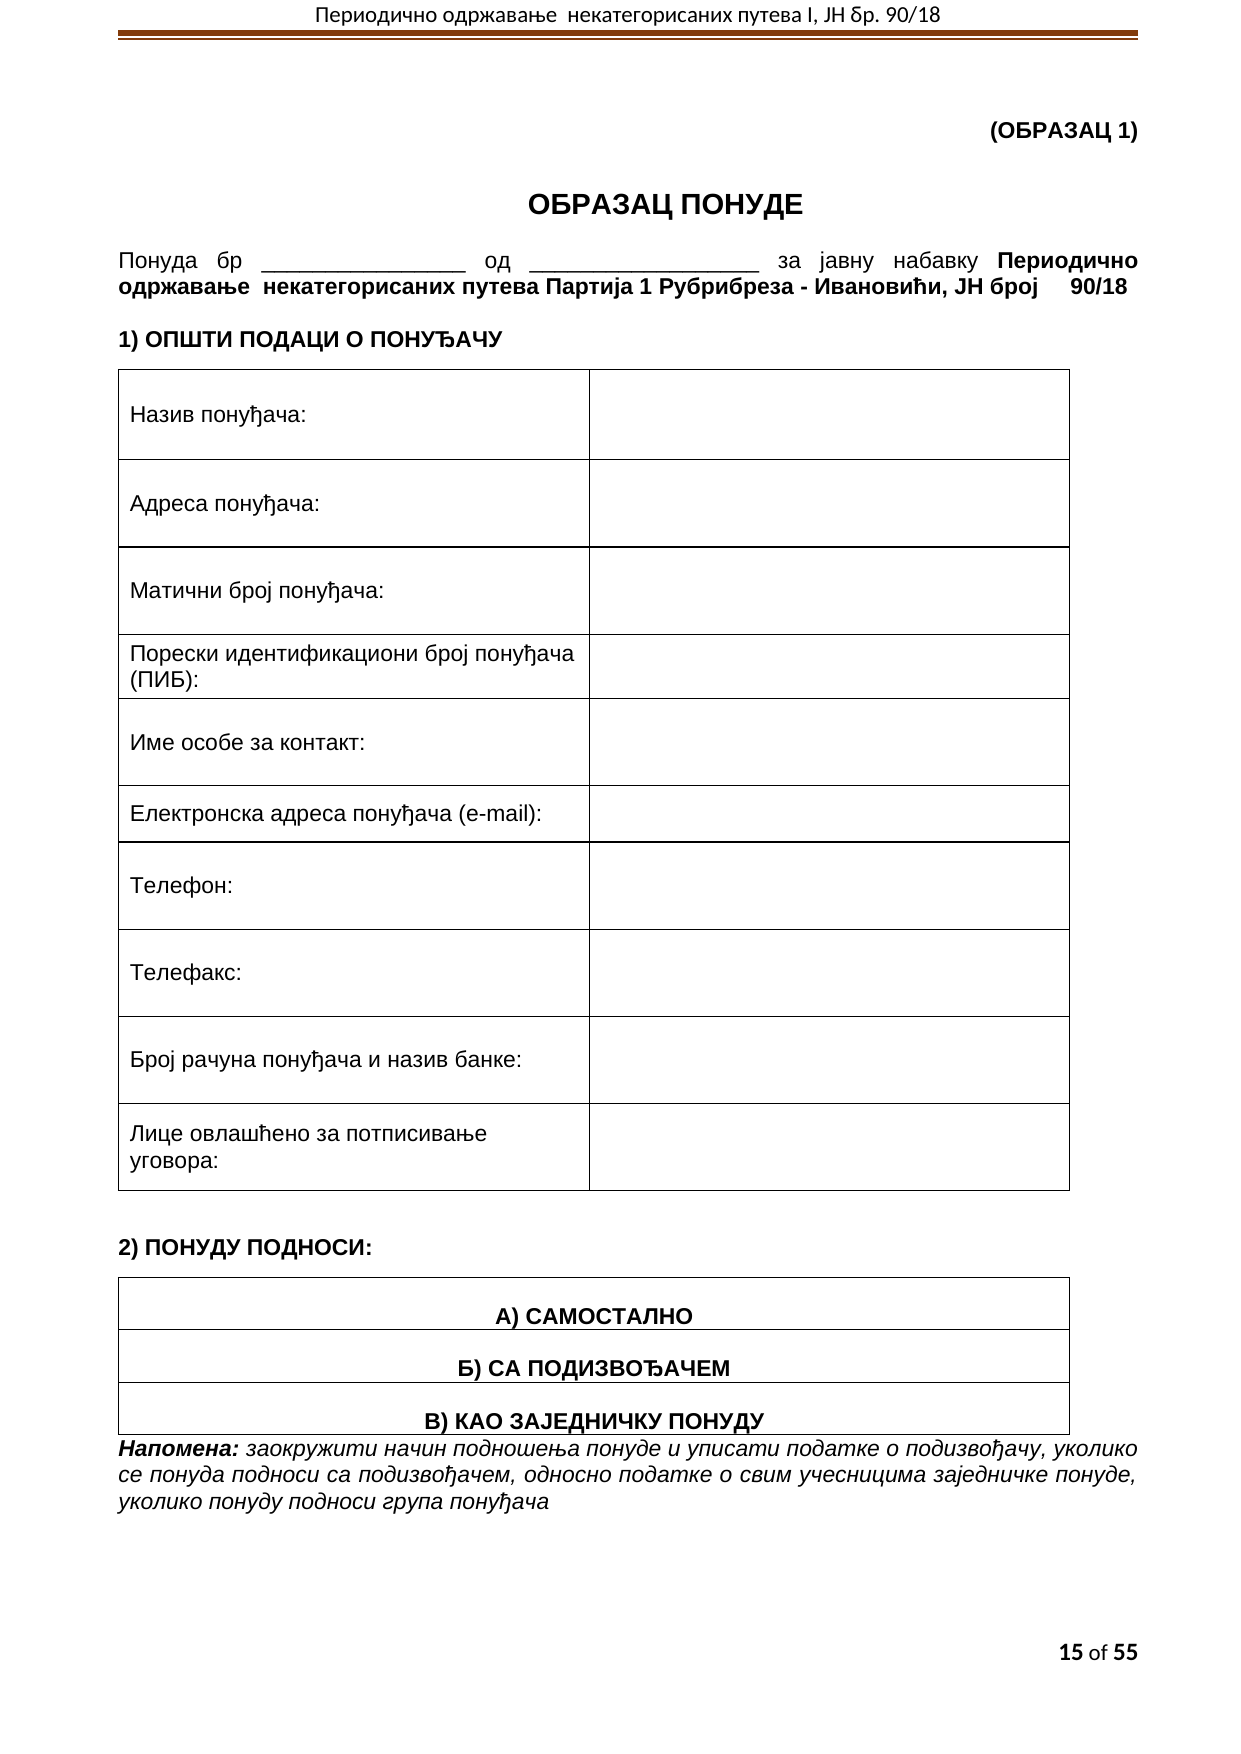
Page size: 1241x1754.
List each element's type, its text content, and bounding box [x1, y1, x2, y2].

table_cell [590, 1017, 1069, 1103]
table_cell Матични број понуђача: [119, 548, 589, 633]
text ОБРАЗАЦ ПОНУДЕ [193, 187, 1138, 220]
table_cell Име особе за контакт: [119, 699, 589, 785]
table_cell Порески идентификациони број понуђача (ПИБ): [119, 635, 589, 698]
table_cell Адреса понуђача: [119, 460, 589, 546]
table_cell Лице овлашћено за потписивање уговора: [119, 1104, 589, 1190]
text 2) ПОНУДУ ПОДНОСИ: [118, 1234, 1138, 1260]
table_cell [590, 699, 1069, 785]
table_header А) САМОСТАЛНО [119, 1278, 1069, 1329]
text Понуда бр ________________ од __________________ за јавну набавку Периодично одржавање некатегорисаних путева Партија 1 Рубрибреза - Ивановићи, ЈН број 90/18 [118, 247, 1138, 299]
text 1) ОПШТИ ПОДАЦИ О ПОНУЂАЧУ [118, 326, 1138, 352]
table_cell [590, 635, 1069, 698]
table_cell [590, 1104, 1069, 1190]
table_cell В) КАО ЗАЈЕДНИЧКУ ПОНУДУ [119, 1383, 1069, 1434]
table_cell [590, 548, 1069, 633]
text Напомена: заокружити начин подношења понуде и уписати податке о подизвођачу, уколико се понуда подноси са подизвођачем, односно податке о свим учесницима заједничке понуде, уколико понуду подноси група понуђача [118, 1435, 1138, 1514]
table_header [590, 370, 1069, 459]
text (ОБРАЗАЦ 1) [193, 117, 1138, 144]
table_cell Телефон: [119, 843, 589, 928]
table_header Назив понуђача: [119, 370, 589, 459]
table_cell Телефакс: [119, 930, 589, 1016]
table_cell Број рачуна понуђача и назив банке: [119, 1017, 589, 1103]
table_cell Електронска адреса понуђача (e-mail): [119, 786, 589, 841]
table_cell [590, 786, 1069, 841]
table_cell [590, 930, 1069, 1016]
table_cell [590, 460, 1069, 546]
table_cell Б) СА ПОДИЗВОЂАЧЕМ [119, 1330, 1069, 1382]
table_cell [590, 843, 1069, 928]
